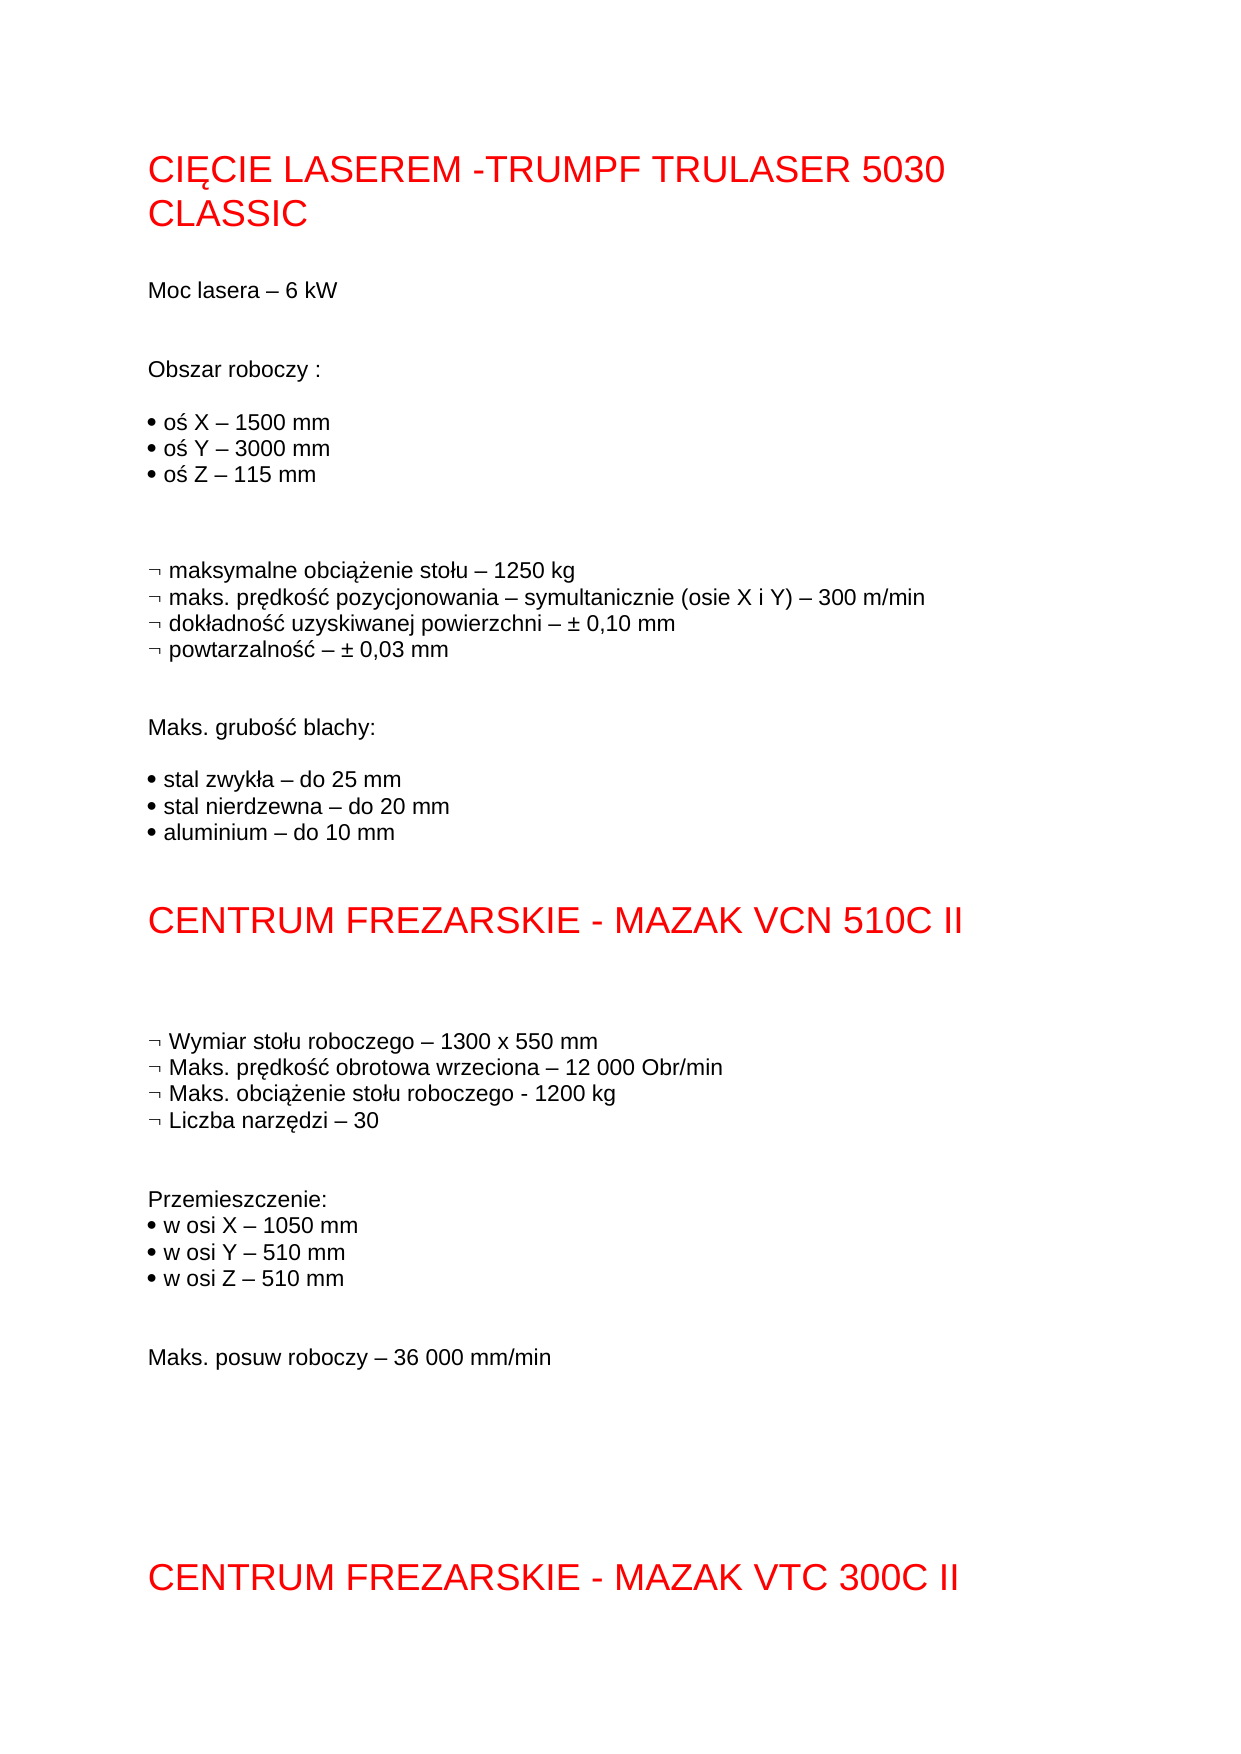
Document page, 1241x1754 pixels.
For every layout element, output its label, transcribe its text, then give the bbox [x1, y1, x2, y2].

text Moc lasera – 6 kW [148, 277, 1093, 303]
text Maks. grubość blachy: [148, 714, 1093, 740]
text CIĘCIE LASEREM -TRUMPF TRULASER 5030 CLASSIC [148, 148, 1093, 234]
text oś X – 1500 mm [148, 409, 1093, 435]
text oś Y – 3000 mm [148, 435, 1093, 461]
text Przemieszczenie: [148, 1186, 1093, 1212]
text w osi X – 1050 mm [148, 1212, 1093, 1238]
text stal nierdzewna – do 20 mm [148, 793, 1093, 819]
text Maks. obciążenie stołu roboczego - 1200 kg [148, 1080, 1093, 1107]
text stal zwykła – do 25 mm [148, 766, 1093, 793]
text w osi Y – 510 mm [148, 1238, 1093, 1265]
text dokładność uzyskiwanej powierzchni – ± 0,10 mm [148, 610, 1093, 636]
text Obszar roboczy : [148, 356, 1093, 382]
text maks. prędkość pozycjonowania – symultanicznie (osie X i Y) – 300 m/min [148, 584, 1093, 610]
text Maks. prędkość obrotowa wrzeciona – 12 000 Obr/min [148, 1054, 1093, 1080]
text Maks. posuw roboczy – 36 000 mm/min [148, 1344, 1093, 1370]
text Wymiar stołu roboczego – 1300 x 550 mm [148, 1028, 1093, 1054]
text aluminium – do 10 mm [148, 819, 1093, 846]
text powtarzalność – ± 0,03 mm [148, 636, 1093, 663]
text CENTRUM FREZARSKIE - MAZAK VTC 300C II [148, 1555, 1093, 1598]
text w osi Z – 510 mm [148, 1265, 1093, 1291]
text Liczba narzędzi – 30 [148, 1107, 1093, 1133]
text oś Z – 115 mm [148, 461, 1093, 488]
text maksymalne obciążenie stołu – 1250 kg [148, 557, 1093, 584]
text CENTRUM FREZARSKIE - MAZAK VCN 510C II [148, 898, 1093, 941]
